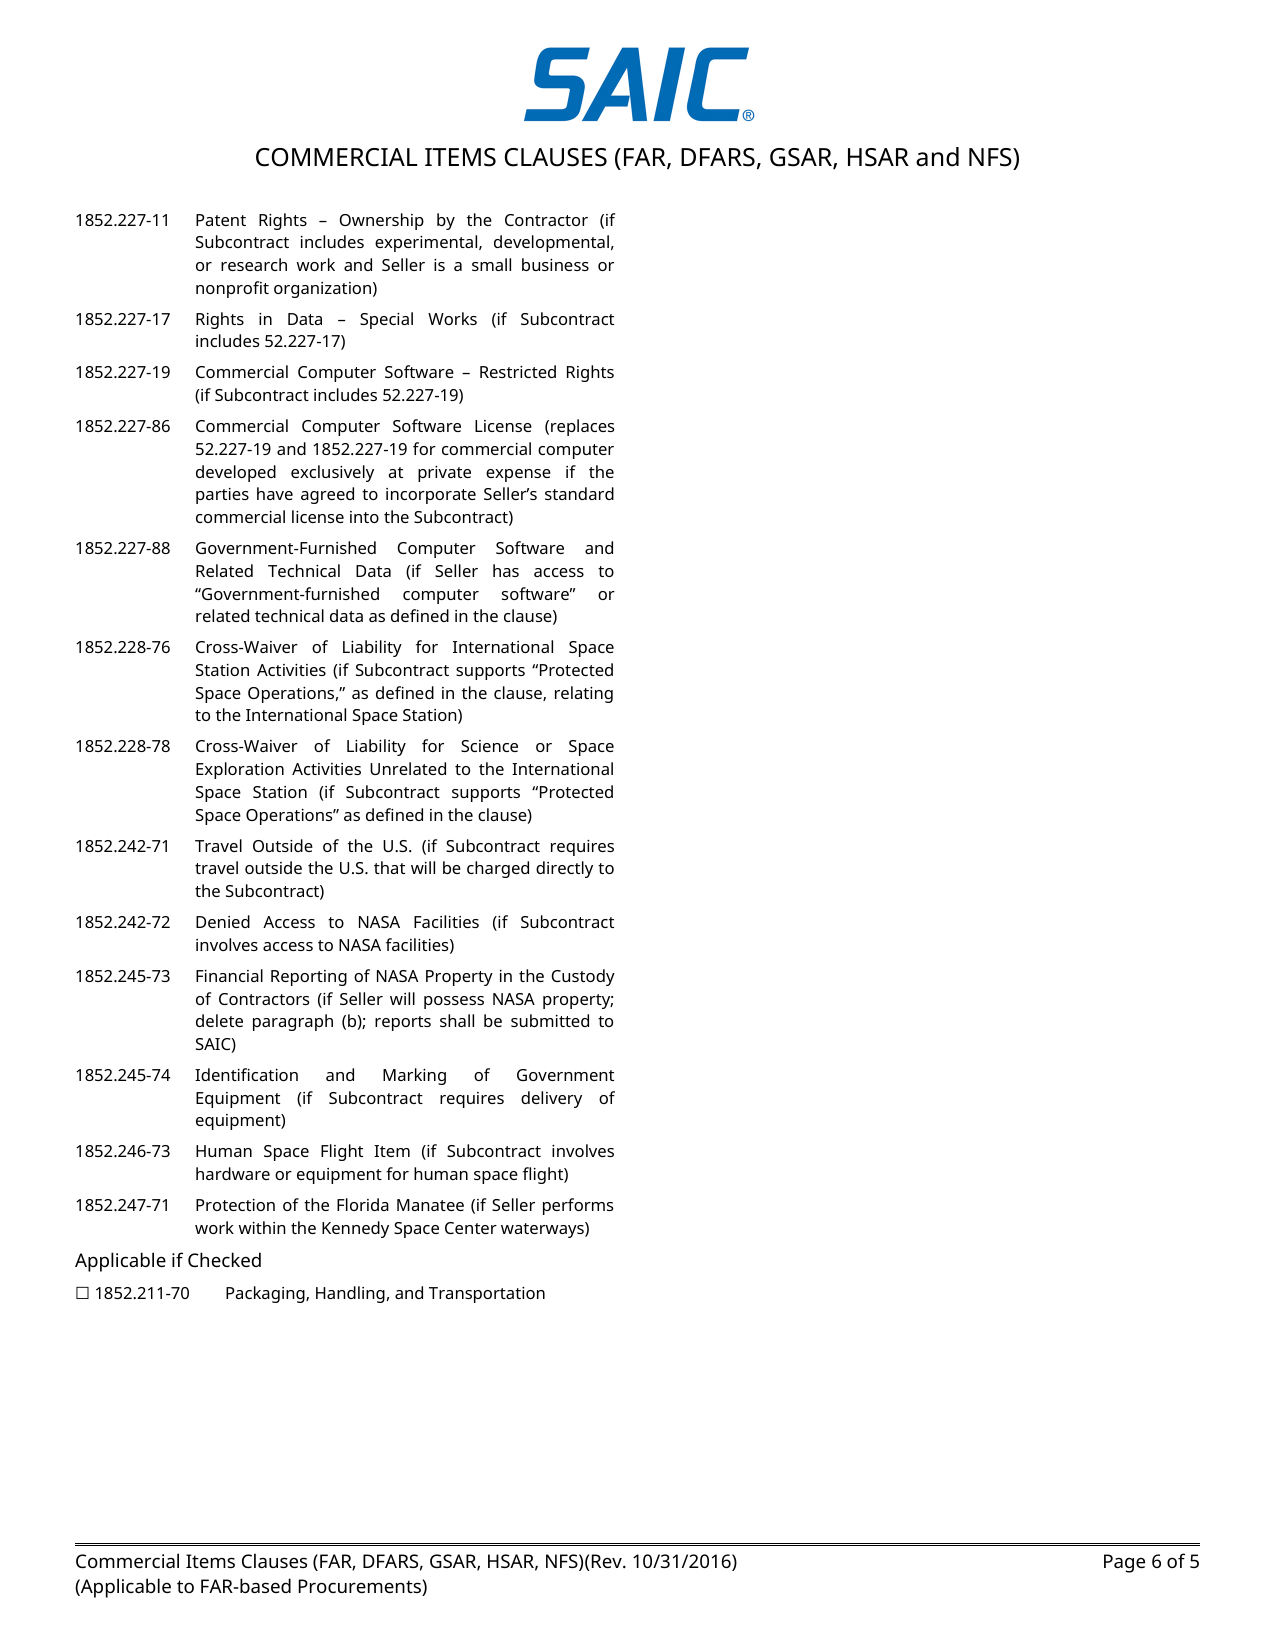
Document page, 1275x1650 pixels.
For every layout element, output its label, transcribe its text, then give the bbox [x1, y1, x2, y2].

text 1852.227-86 Commercial Computer Software License (replaces 52.227-19 and 1852.227-19 for commercial computer developed exclusively at private expense if the parties have agreed to incorporate Seller’s standard commercial license into the Subcontract) [75, 415, 615, 528]
text 1852.227-19 Commercial Computer Software – Restricted Rights (if Subcontract includes 52.227-19) [75, 361, 615, 406]
text 1852.242-72 Denied Access to NASA Facilities (if Subcontract involves access to NASA facilities) [75, 911, 615, 956]
text 1852.228-76 Cross-Waiver of Liability for International Space Station Activities (if Subcontract supports “Protected Space Operations,” as defined in the clause, relating to the International Space Station) [75, 636, 615, 727]
text 1852.228-78 Cross-Waiver of Liability for Science or Space Exploration Activities Unrelated to the International Space Station (if Subcontract supports “Protected Space Operations” as defined in the clause) [75, 735, 615, 826]
picture [506, 28, 769, 140]
text 1852.227-17 Rights in Data – Special Works (if Subcontract includes 52.227-17) [75, 307, 615, 353]
text 1852.211-70 Packaging, Handling, and Transportation [75, 1281, 615, 1304]
text 1852.227-11 Patent Rights – Ownership by the Contractor (if Subcontract includes experimental, developmental, or research work and Seller is a small business or nonprofit organization) [75, 208, 615, 299]
text 1852.245-74 Identification and Marking of Government Equipment (if Subcontract requires delivery of equipment) [75, 1063, 615, 1132]
text 1852.227-88 Government-Furnished Computer Software and Related Technical Data (if Seller has access to “Government-furnished computer software” or related technical data as defined in the clause) [75, 537, 615, 627]
text 1852.245-73 Financial Reporting of NASA Property in the Custody of Contractors (if Seller will possess NASA property; delete paragraph (b); reports shall be submitted to SAIC) [75, 964, 615, 1055]
text 1852.242-71 Travel Outside of the U.S. (if Subcontract requires travel outside the U.S. that will be charged directly to the Subcontract) [75, 834, 615, 902]
text Applicable if Checked [75, 1247, 615, 1273]
text 1852.247-71 Protection of the Florida Manatee (if Seller performs work within the Kennedy Space Center waterways) [75, 1194, 615, 1239]
text 1852.246-73 Human Space Flight Item (if Subcontract involves hardware or equipment for human space flight) [75, 1140, 615, 1185]
